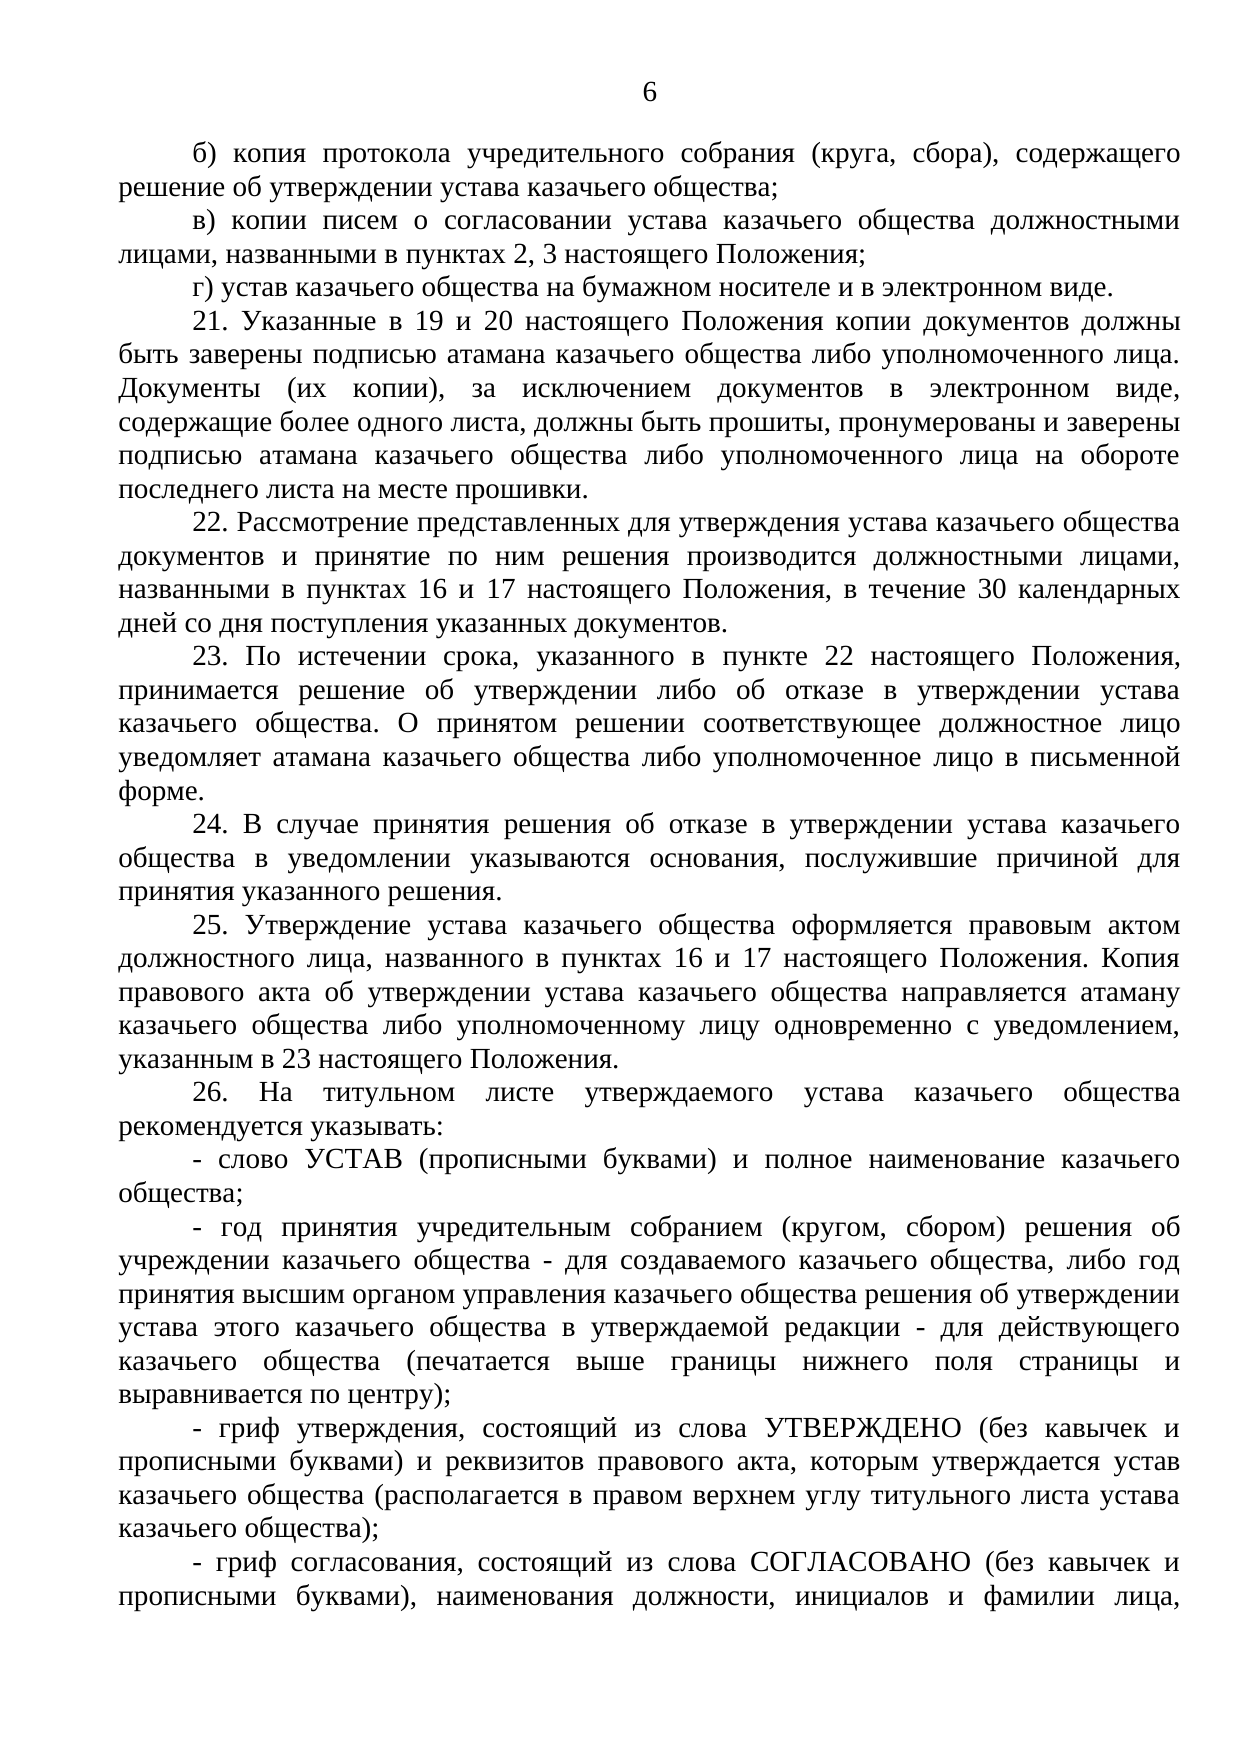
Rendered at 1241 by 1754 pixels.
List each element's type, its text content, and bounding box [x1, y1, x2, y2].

text в) копии писем о согласовании устава казачьего общества должностными лицами, названными в пунктах 2, 3 настоящего Положения; [118, 202, 1181, 269]
text г) устав казачьего общества на бумажном носителе и в электронном виде. [118, 269, 1181, 303]
text - гриф утверждения, состоящий из слова УТВЕРЖДЕНО (без кавычек и прописными буквами) и реквизитов правового акта, которым утверждается устав казачьего общества (располагается в правом верхнем углу титульного листа устава казачьего общества); [118, 1410, 1181, 1544]
text 23. По истечении срока, указанного в пункте 22 настоящего Положения, принимается решение об утверждении либо об отказе в утверждении устава казачьего общества. О принятом решении соответствующее должностное лицо уведомляет атамана казачьего общества либо уполномоченное лицо в письменной форме. [118, 638, 1181, 806]
text 22. Рассмотрение представленных для утверждения устава казачьего общества документов и принятие по ним решения производится должностными лицами, названными в пунктах 16 и 17 настоящего Положения, в течение 30 календарных дней со дня поступления указанных документов. [118, 504, 1181, 638]
text 24. В случае принятия решения об отказе в утверждении устава казачьего общества в уведомлении указываются основания, послужившие причиной для принятия указанного решения. [118, 806, 1181, 907]
text б) копия протокола учредительного собрания (круга, сбора), содержащего решение об утверждении устава казачьего общества; [118, 135, 1181, 202]
text - слово УСТАВ (прописными буквами) и полное наименование казачьего общества; [118, 1142, 1181, 1209]
text 26. На титульном листе утверждаемого устава казачьего общества рекомендуется указывать: [118, 1074, 1181, 1142]
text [118, 1544, 1181, 1611]
text 25. Утверждение устава казачьего общества оформляется правовым актом должностного лица, названного в пунктах 16 и 17 настоящего Положения. Копия правового акта об утверждении устава казачьего общества направляется атаману казачьего общества либо уполномоченному лицу одновременно с уведомлением, указанным в 23 настоящего Положения. [118, 907, 1181, 1074]
text - год принятия учредительным собранием (кругом, сбором) решения об учреждении казачьего общества - для создаваемого казачьего общества, либо год принятия высшим органом управления казачьего общества решения об утверждении устава этого казачьего общества в утверждаемой редакции - для действующего казачьего общества (печатается выше границы нижнего поля страницы и выравнивается по центру); [118, 1209, 1181, 1410]
text 21. Указанные в 19 и 20 настоящего Положения копии документов должны быть заверены подписью атамана казачьего общества либо уполномоченного лица. Документы (их копии), за исключением документов в электронном виде, содержащие более одного листа, должны быть прошиты, пронумерованы и заверены подписью атамана казачьего общества либо уполномоченного лица на обороте последнего листа на месте прошивки. [118, 303, 1181, 504]
